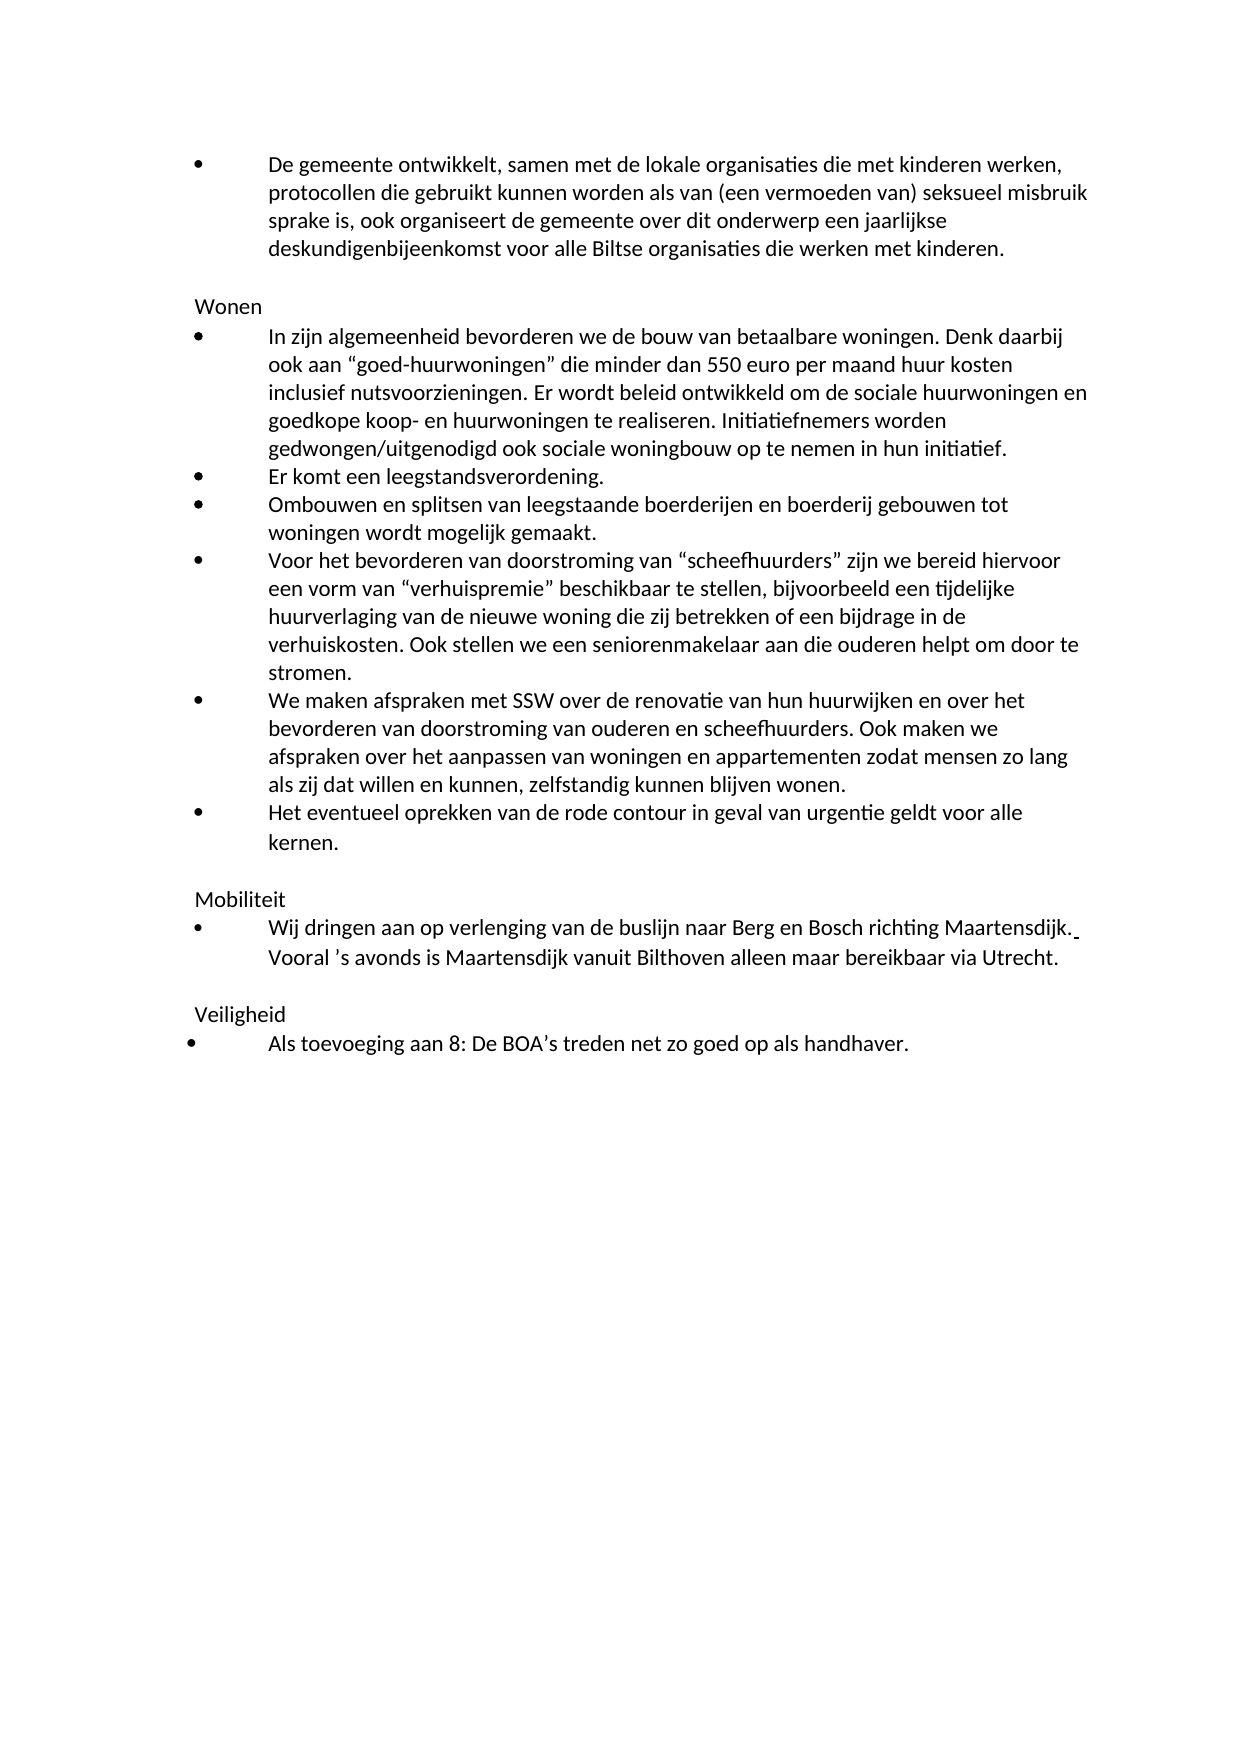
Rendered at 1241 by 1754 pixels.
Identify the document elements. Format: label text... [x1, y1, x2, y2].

list Wij dringen aan op verlenging van de buslijn naar Berg en Bosch richting Maartensdijk. Vooral ’s avonds is Maartensdijk vanuit Bilthoven alleen maar bereikbaar via Utrecht. [194, 913, 1090, 971]
text Wonen [194, 292, 1090, 320]
list De gemeente ontwikkelt, samen met de lokale organisaties die met kinderen werken, protocollen die gebruikt kunnen worden als van (een vermoeden van) seksueel misbruik sprake is, ook organiseert de gemeente over dit onderwerp een jaarlijkse deskundigenbijeenkomst voor alle Biltse organisaties die werken met kinderen. [194, 150, 1090, 262]
list Er komt een leegstandsverordening. [194, 462, 1090, 490]
list Het eventueel oprekken van de rode contour in geval van urgentie geldt voor alle kernen. [194, 798, 1090, 856]
list Als toevoeging aan 8: De BOA’s treden net zo goed op als handhaver. [187, 1029, 1090, 1057]
list In zijn algemeenheid bevorderen we de bouw van betaalbare woningen. Denk daarbij ook aan “goed-huurwoningen” die minder dan 550 euro per maand huur kosten inclusief nutsvoorzieningen. Er wordt beleid ontwikkeld om de sociale huurwoningen en goedkope koop- en huurwoningen te realiseren. Initiatiefnemers worden gedwongen/uitgenodigd ook sociale woningbouw op te nemen in hun initiatief. [194, 322, 1090, 462]
list We maken afspraken met SSW over de renovatie van hun huurwijken en over het bevorderen van doorstroming van ouderen en scheefhuurders. Ook maken we afspraken over het aanpassen van woningen en appartementen zodat mensen zo lang als zij dat willen en kunnen, zelfstandig kunnen blijven wonen. [194, 686, 1090, 798]
text Mobiliteit [194, 885, 1090, 913]
list Ombouwen en splitsen van leegstaande boerderijen en boerderij gebouwen tot woningen wordt mogelijk gemaakt. [194, 490, 1090, 546]
text Veiligheid [194, 1000, 1090, 1028]
list Voor het bevorderen van doorstroming van “scheefhuurders” zijn we bereid hiervoor een vorm van “verhuispremie” beschikbaar te stellen, bijvoorbeeld een tijdelijke huurverlaging van de nieuwe woning die zij betrekken of een bijdrage in de verhuiskosten. Ook stellen we een seniorenmakelaar aan die ouderen helpt om door te stromen. [194, 546, 1090, 686]
